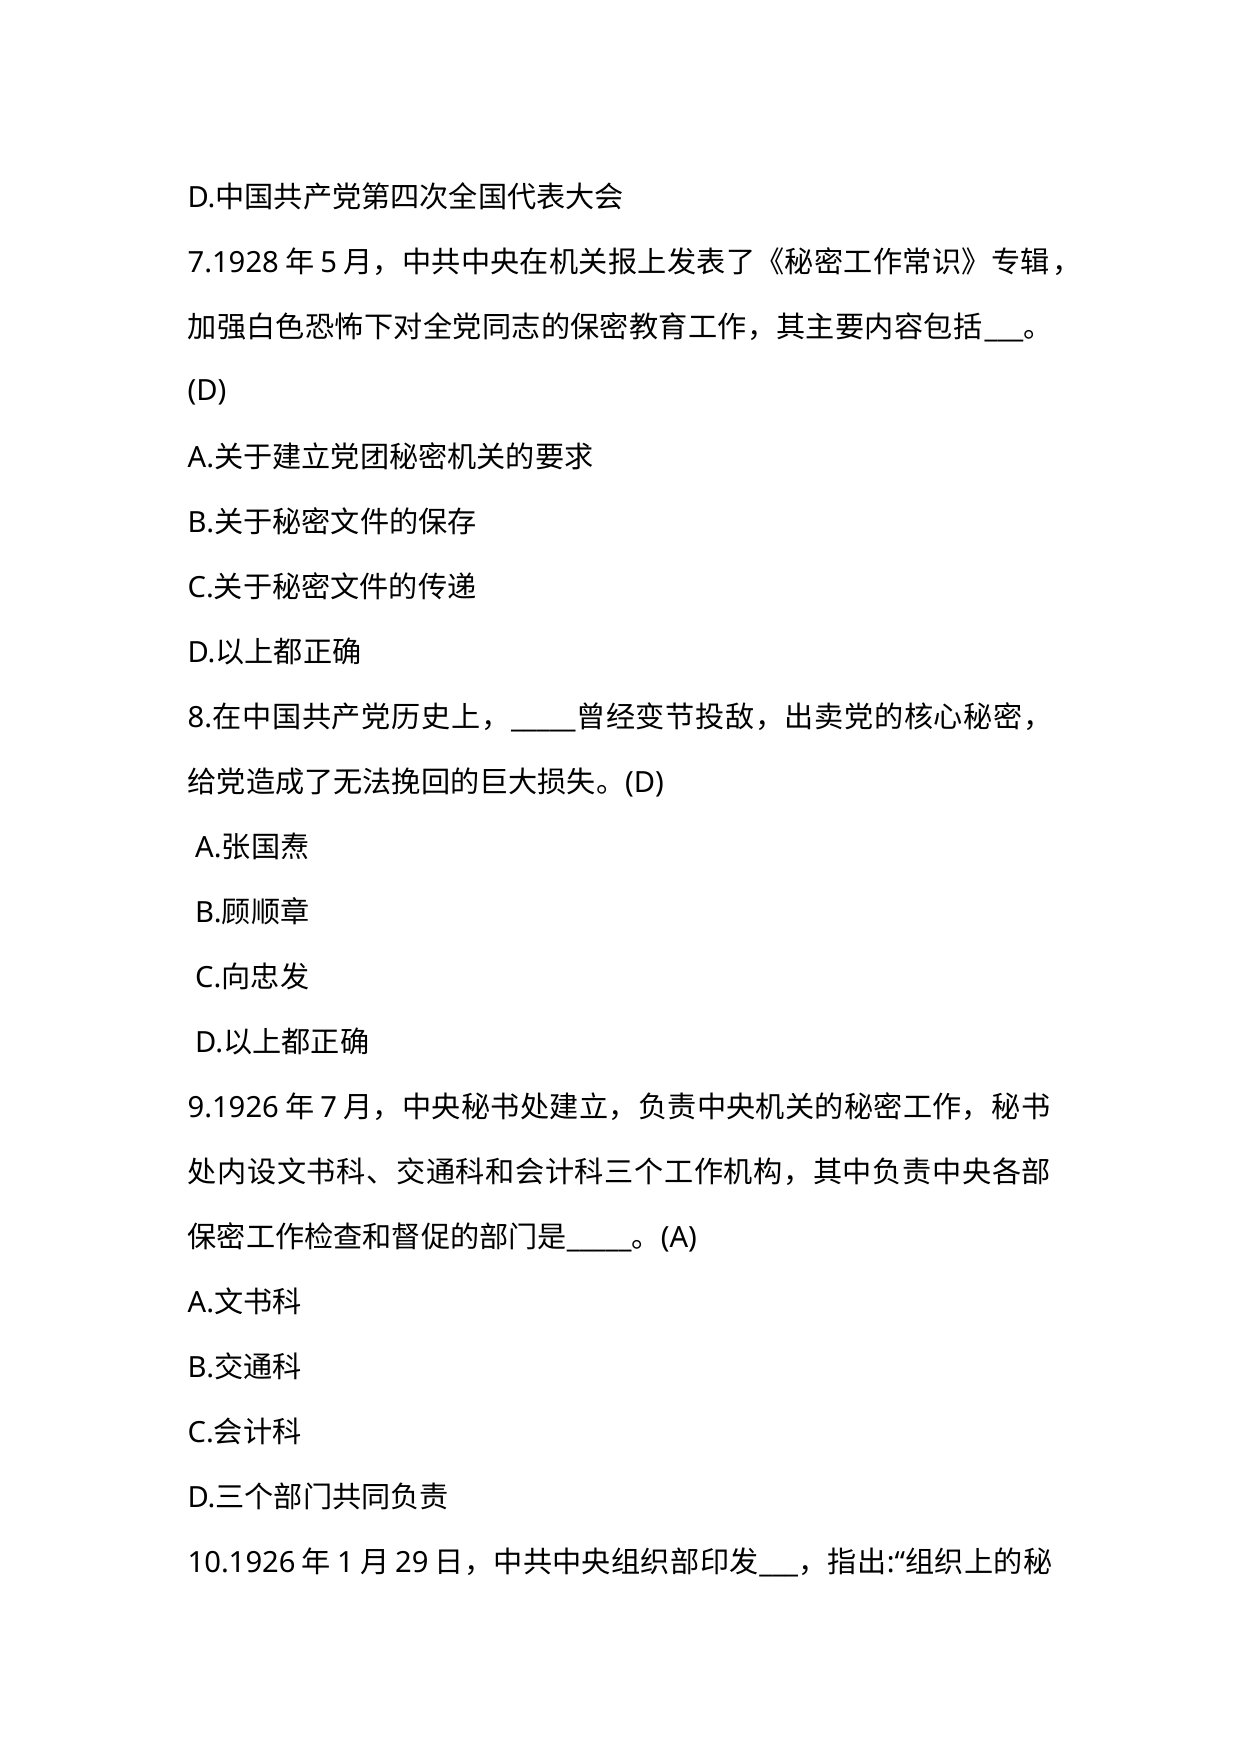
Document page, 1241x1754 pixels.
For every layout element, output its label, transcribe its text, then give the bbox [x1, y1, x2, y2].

text D.中国共产党第四次全国代表大会 [187, 162, 1053, 227]
text C.会计科 [187, 1397, 1053, 1462]
text D.三个部门共同负责 [187, 1462, 1053, 1527]
text 7.1928年5月，中共中央在机关报上发表了《秘密工作常识》专辑，加强白色恐怖下对全党同志的保密教育工作，其主要内容包括___。(D) [187, 227, 1053, 422]
text A.文书科 [187, 1267, 1053, 1332]
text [187, 1527, 1053, 1592]
text C.向忠发 [187, 942, 1053, 1007]
text D.以上都正确 [187, 1007, 1053, 1072]
text A.关于建立党团秘密机关的要求 [187, 422, 1053, 487]
text 8.在中国共产党历史上，_____曾经变节投敌，出卖党的核心秘密，给党造成了无法挽回的巨大损失。(D) [187, 682, 1053, 812]
text B.顾顺章 [187, 877, 1053, 942]
text B.交通科 [187, 1332, 1053, 1397]
text C.关于秘密文件的传递 [187, 552, 1053, 617]
text A.张国焘 [187, 812, 1053, 877]
text B.关于秘密文件的保存 [187, 487, 1053, 552]
text D.以上都正确 [187, 617, 1053, 682]
text 9.1926年7月，中央秘书处建立，负责中央机关的秘密工作，秘书处内设文书科、交通科和会计科三个工作机构，其中负责中央各部保密工作检查和督促的部门是_____。(A) [187, 1072, 1053, 1267]
